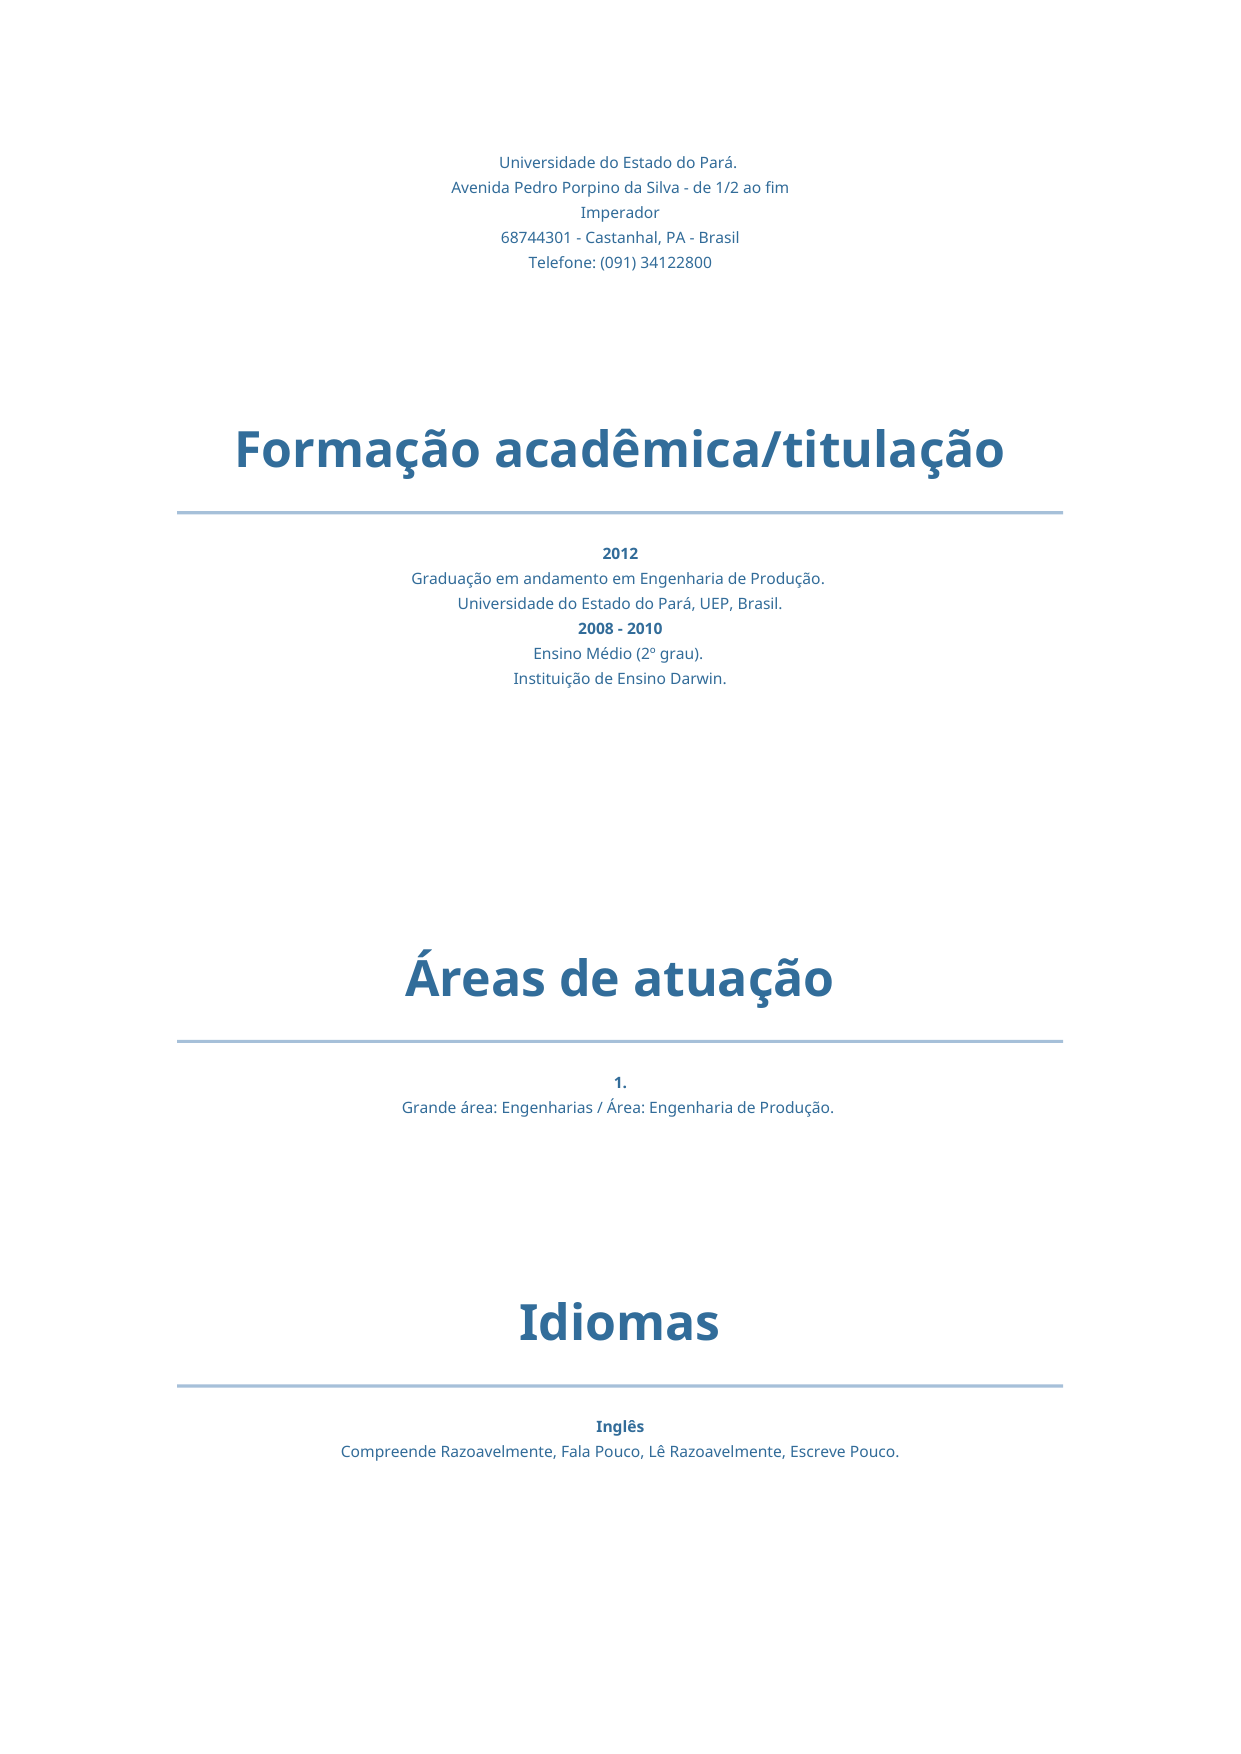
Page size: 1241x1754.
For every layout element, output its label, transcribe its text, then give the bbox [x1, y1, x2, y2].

text Áreas de atuação [177, 942, 1063, 1011]
text 2012 [177, 539, 1063, 564]
text 1. [177, 1068, 1063, 1093]
text Graduação em andamento em Engenharia de Produção. Universidade do Estado do Pará, UEP, Brasil. [177, 564, 1063, 614]
text Inglês [177, 1412, 1063, 1437]
text Ensino Médio (2º grau). Instituição de Ensino Darwin. [177, 639, 1063, 689]
text Compreende Razoavelmente, Fala Pouco, Lê Razoavelmente, Escreve Pouco. [177, 1437, 1063, 1462]
text Grande área: Engenharias / Área: Engenharia de Produção. [177, 1093, 1063, 1146]
text Idiomas [177, 1287, 1063, 1355]
text 2008 - 2010 [177, 614, 1063, 639]
text Formação acadêmica/titulação [177, 414, 1063, 482]
text Universidade do Estado do Pará. Avenida Pedro Porpino da Silva - de 1/2 ao fim Imperador 68744301 - Castanhal, PA - Brasil Telefone: (091) 34122800 [177, 148, 1063, 273]
